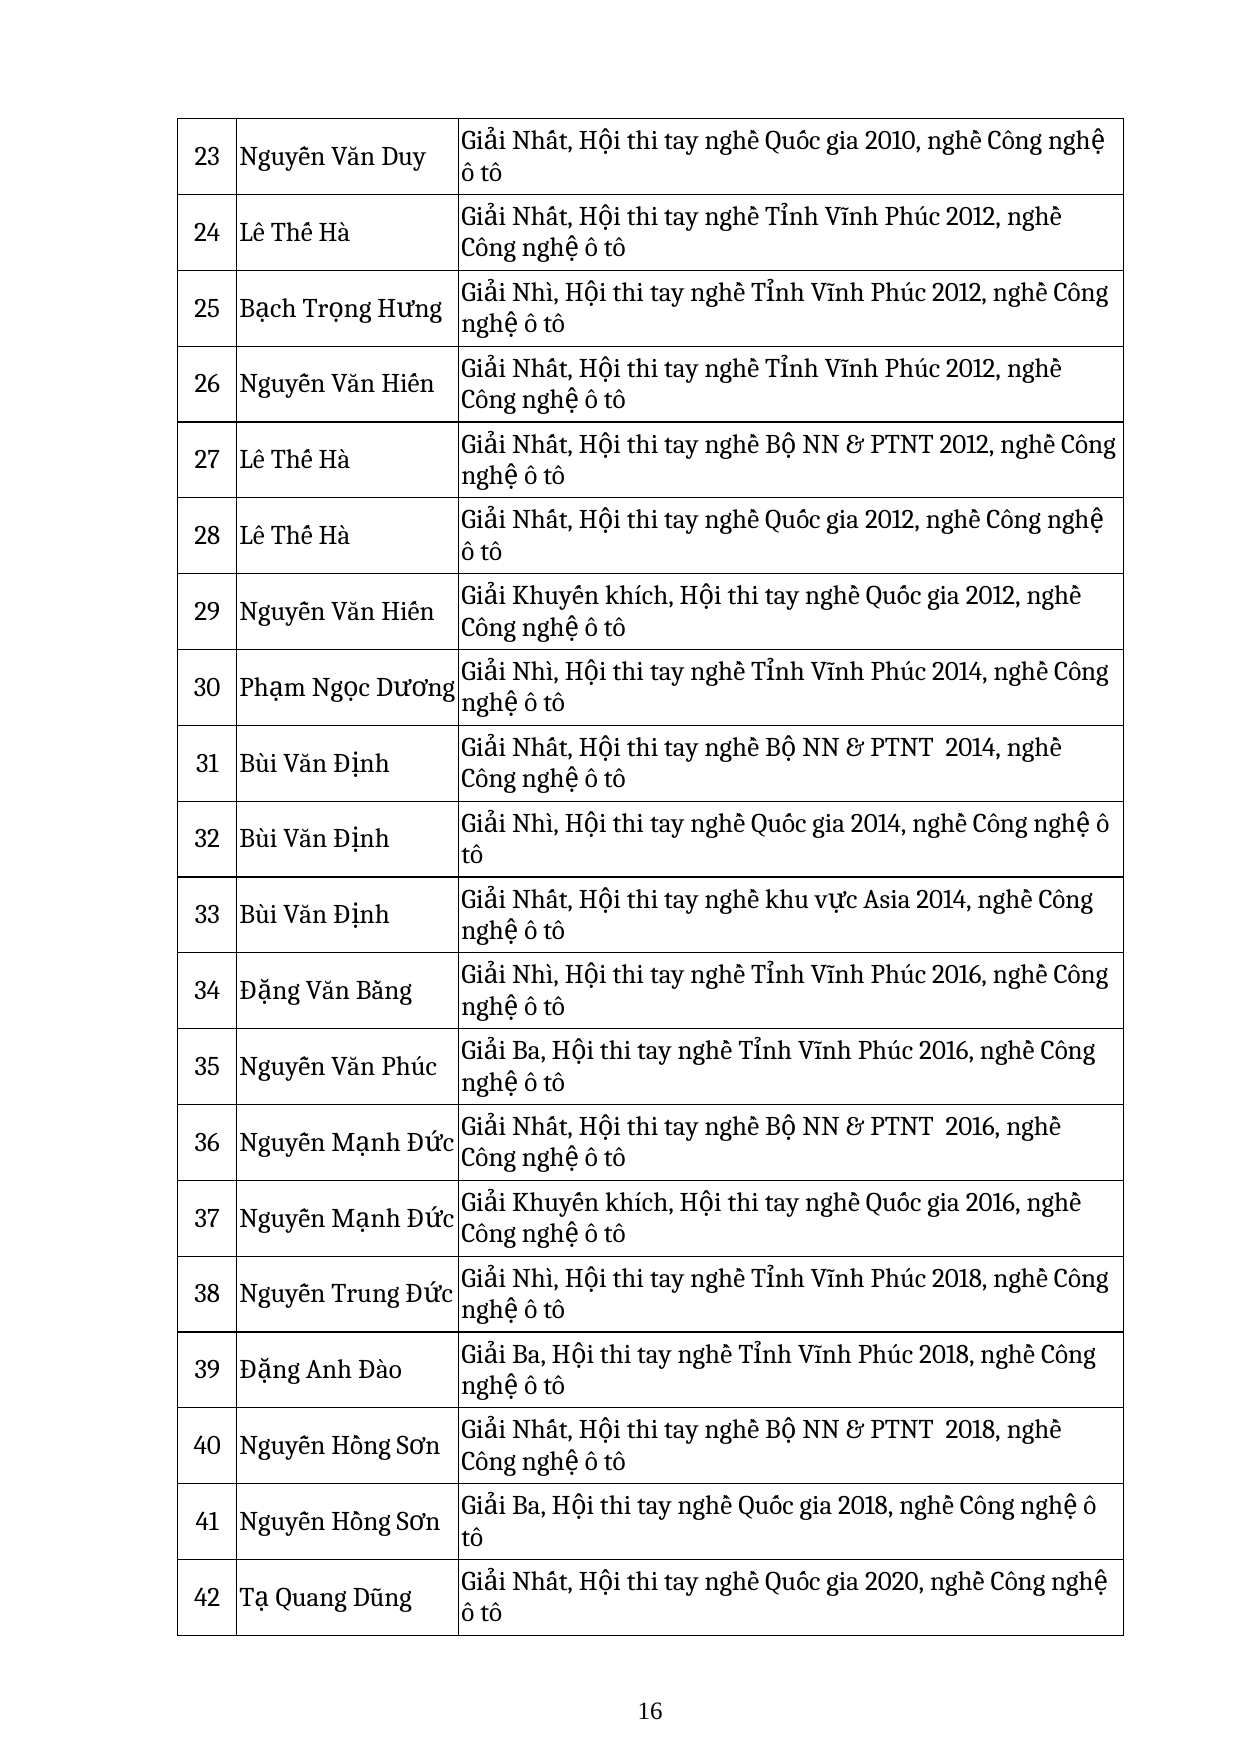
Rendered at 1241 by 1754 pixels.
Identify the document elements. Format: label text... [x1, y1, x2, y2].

table_cell 29 [178, 574, 236, 649]
table_cell Bùi Văn Định [237, 878, 458, 952]
table_cell 30 [178, 650, 236, 725]
table_cell 40 [178, 1408, 236, 1483]
table_cell Bạch Trọng Hưng [237, 271, 458, 346]
table_cell 31 [178, 726, 236, 801]
table_cell Nguyễn Trung Đức [237, 1257, 458, 1331]
table_cell 32 [178, 802, 236, 876]
table_cell 42 [178, 1560, 236, 1635]
table_cell Bùi Văn Định [237, 726, 458, 801]
table_cell Giải Nhất, Hội thi tay nghề Tỉnh Vĩnh Phúc 2012, nghề Công nghệ ô tô [459, 347, 1123, 421]
table_cell 41 [178, 1484, 236, 1559]
table_cell Giải Nhất, Hội thi tay nghề Bộ NN & PTNT 2014, nghề Công nghệ ô tô [459, 726, 1123, 801]
table_cell Giải Ba, Hội thi tay nghề Quốc gia 2018, nghề Công nghệ ô tô [459, 1484, 1123, 1559]
table_cell Giải Nhất, Hội thi tay nghề Bộ NN & PTNT 2012, nghề Công nghệ ô tô [459, 423, 1123, 497]
table_cell Nguyễn Mạnh Đức [237, 1181, 458, 1256]
table_cell Giải Nhất, Hội thi tay nghề Tỉnh Vĩnh Phúc 2012, nghề Công nghệ ô tô [459, 195, 1123, 270]
table_cell Giải Nhì, Hội thi tay nghề Tỉnh Vĩnh Phúc 2018, nghề Công nghệ ô tô [459, 1257, 1123, 1331]
table_cell Phạm Ngọc Dương [237, 650, 458, 725]
table_cell 27 [178, 423, 236, 497]
table_cell Nguyễn Văn Duy [237, 119, 458, 194]
table_cell Nguyễn Hồng Sơn [237, 1408, 458, 1483]
table_cell Giải Khuyến khích, Hội thi tay nghề Quốc gia 2012, nghề Công nghệ ô tô [459, 574, 1123, 649]
table_cell Giải Ba, Hội thi tay nghề Tỉnh Vĩnh Phúc 2018, nghề Công nghệ ô tô [459, 1333, 1123, 1407]
table_cell Nguyễn Mạnh Đức [237, 1105, 458, 1180]
table_cell Tạ Quang Dũng [237, 1560, 458, 1635]
table_cell Lê Thế Hà [237, 195, 458, 270]
table_cell 36 [178, 1105, 236, 1180]
table_cell 34 [178, 953, 236, 1028]
table_cell Nguyễn Hồng Sơn [237, 1484, 458, 1559]
table_cell 38 [178, 1257, 236, 1331]
table_cell Giải Nhì, Hội thi tay nghề Tỉnh Vĩnh Phúc 2016, nghề Công nghệ ô tô [459, 953, 1123, 1028]
table_cell 35 [178, 1029, 236, 1104]
table_cell Giải Nhì, Hội thi tay nghề Tỉnh Vĩnh Phúc 2012, nghề Công nghệ ô tô [459, 271, 1123, 346]
table_cell Bùi Văn Định [237, 802, 458, 876]
table_cell 24 [178, 195, 236, 270]
table_cell Đặng Văn Bằng [237, 953, 458, 1028]
table_cell Giải Nhất, Hội thi tay nghề Bộ NN & PTNT 2018, nghề Công nghệ ô tô [459, 1408, 1123, 1483]
table_cell Nguyễn Văn Hiến [237, 574, 458, 649]
table_cell Lê Thế Hà [237, 498, 458, 573]
table_cell 39 [178, 1333, 236, 1407]
table_cell Nguyễn Văn Hiến [237, 347, 458, 421]
table_cell 23 [178, 119, 236, 194]
table_cell Giải Nhất, Hội thi tay nghề khu vực Asia 2014, nghề Công nghệ ô tô [459, 878, 1123, 952]
table_cell Lê Thế Hà [237, 423, 458, 497]
table_cell 37 [178, 1181, 236, 1256]
table_cell Giải Nhất, Hội thi tay nghề Quốc gia 2012, nghề Công nghệ ô tô [459, 498, 1123, 573]
table_cell 26 [178, 347, 236, 421]
table_cell Giải Khuyến khích, Hội thi tay nghề Quốc gia 2016, nghề Công nghệ ô tô [459, 1181, 1123, 1256]
table_cell Giải Nhất, Hội thi tay nghề Quốc gia 2020, nghề Công nghệ ô tô [459, 1560, 1123, 1635]
table_cell 33 [178, 878, 236, 952]
table_cell Giải Ba, Hội thi tay nghề Tỉnh Vĩnh Phúc 2016, nghề Công nghệ ô tô [459, 1029, 1123, 1104]
table_cell 25 [178, 271, 236, 346]
table_cell 28 [178, 498, 236, 573]
table_cell Giải Nhì, Hội thi tay nghề Quốc gia 2014, nghề Công nghệ ô tô [459, 802, 1123, 876]
table_cell Giải Nhất, Hội thi tay nghề Bộ NN & PTNT 2016, nghề Công nghệ ô tô [459, 1105, 1123, 1180]
table_cell Giải Nhất, Hội thi tay nghề Quốc gia 2010, nghề Công nghệ ô tô [459, 119, 1123, 194]
table_cell Đặng Anh Đào [237, 1333, 458, 1407]
table_cell Giải Nhì, Hội thi tay nghề Tỉnh Vĩnh Phúc 2014, nghề Công nghệ ô tô [459, 650, 1123, 725]
table_cell Nguyễn Văn Phúc [237, 1029, 458, 1104]
